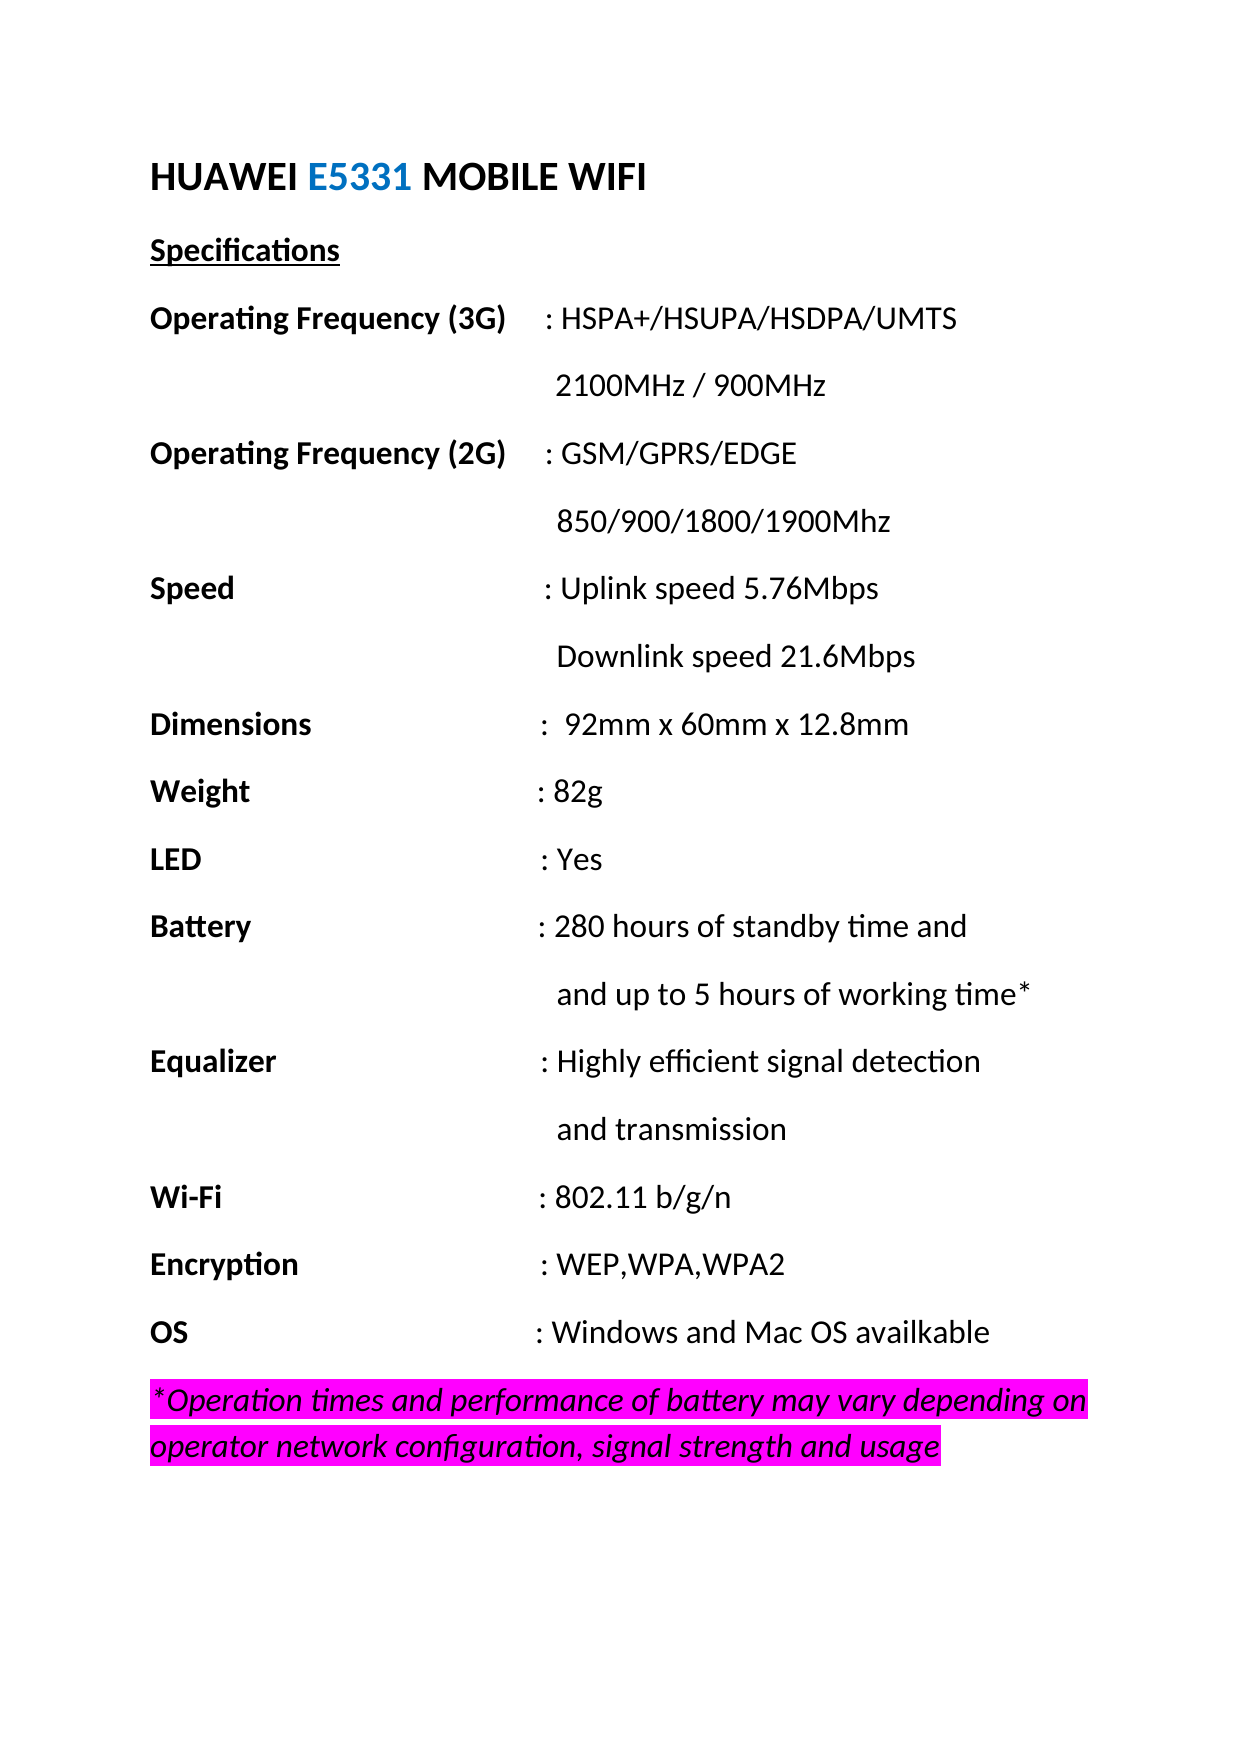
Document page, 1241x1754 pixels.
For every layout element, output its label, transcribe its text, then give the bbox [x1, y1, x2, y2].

text OS : Windows and Mac OS availkable [150, 1311, 1090, 1352]
text Equalizer : Highly efficient signal detection [150, 1041, 1090, 1081]
text Downlink speed 21.6Mbps [150, 635, 1090, 676]
text HUAWEI E5331 MOBILE WIFI [150, 150, 1090, 201]
text LED : Yes [150, 838, 1090, 878]
text Speed : Uplink speed 5.76Mbps [150, 567, 1090, 608]
text Encryption : WEP,WPA,WPA2 [150, 1243, 1090, 1284]
text Operating Frequency (2G) : GSM/GPRS/EDGE [150, 432, 1090, 473]
text Specifications [150, 229, 1090, 270]
text and transmission [150, 1108, 1090, 1149]
text 850/900/1800/1900Mhz [150, 500, 1090, 540]
text Operating Frequency (3G) : HSPA+/HSUPA/HSDPA/UMTS [150, 297, 1090, 338]
text *Operation times and performance of battery may vary depending on operator network configuration, signal strength and usage [150, 1378, 1090, 1466]
text and up to 5 hours of working time* [150, 973, 1090, 1014]
text 2100MHz / 900MHz [525, 364, 1090, 405]
text Wi-Fi : 802.11 b/g/n [150, 1176, 1090, 1216]
text Battery : 280 hours of standby time and [150, 905, 1090, 946]
text Dimensions : 92mm x 60mm x 12.8mm [150, 702, 1090, 743]
text Weight : 82g [150, 770, 1090, 811]
